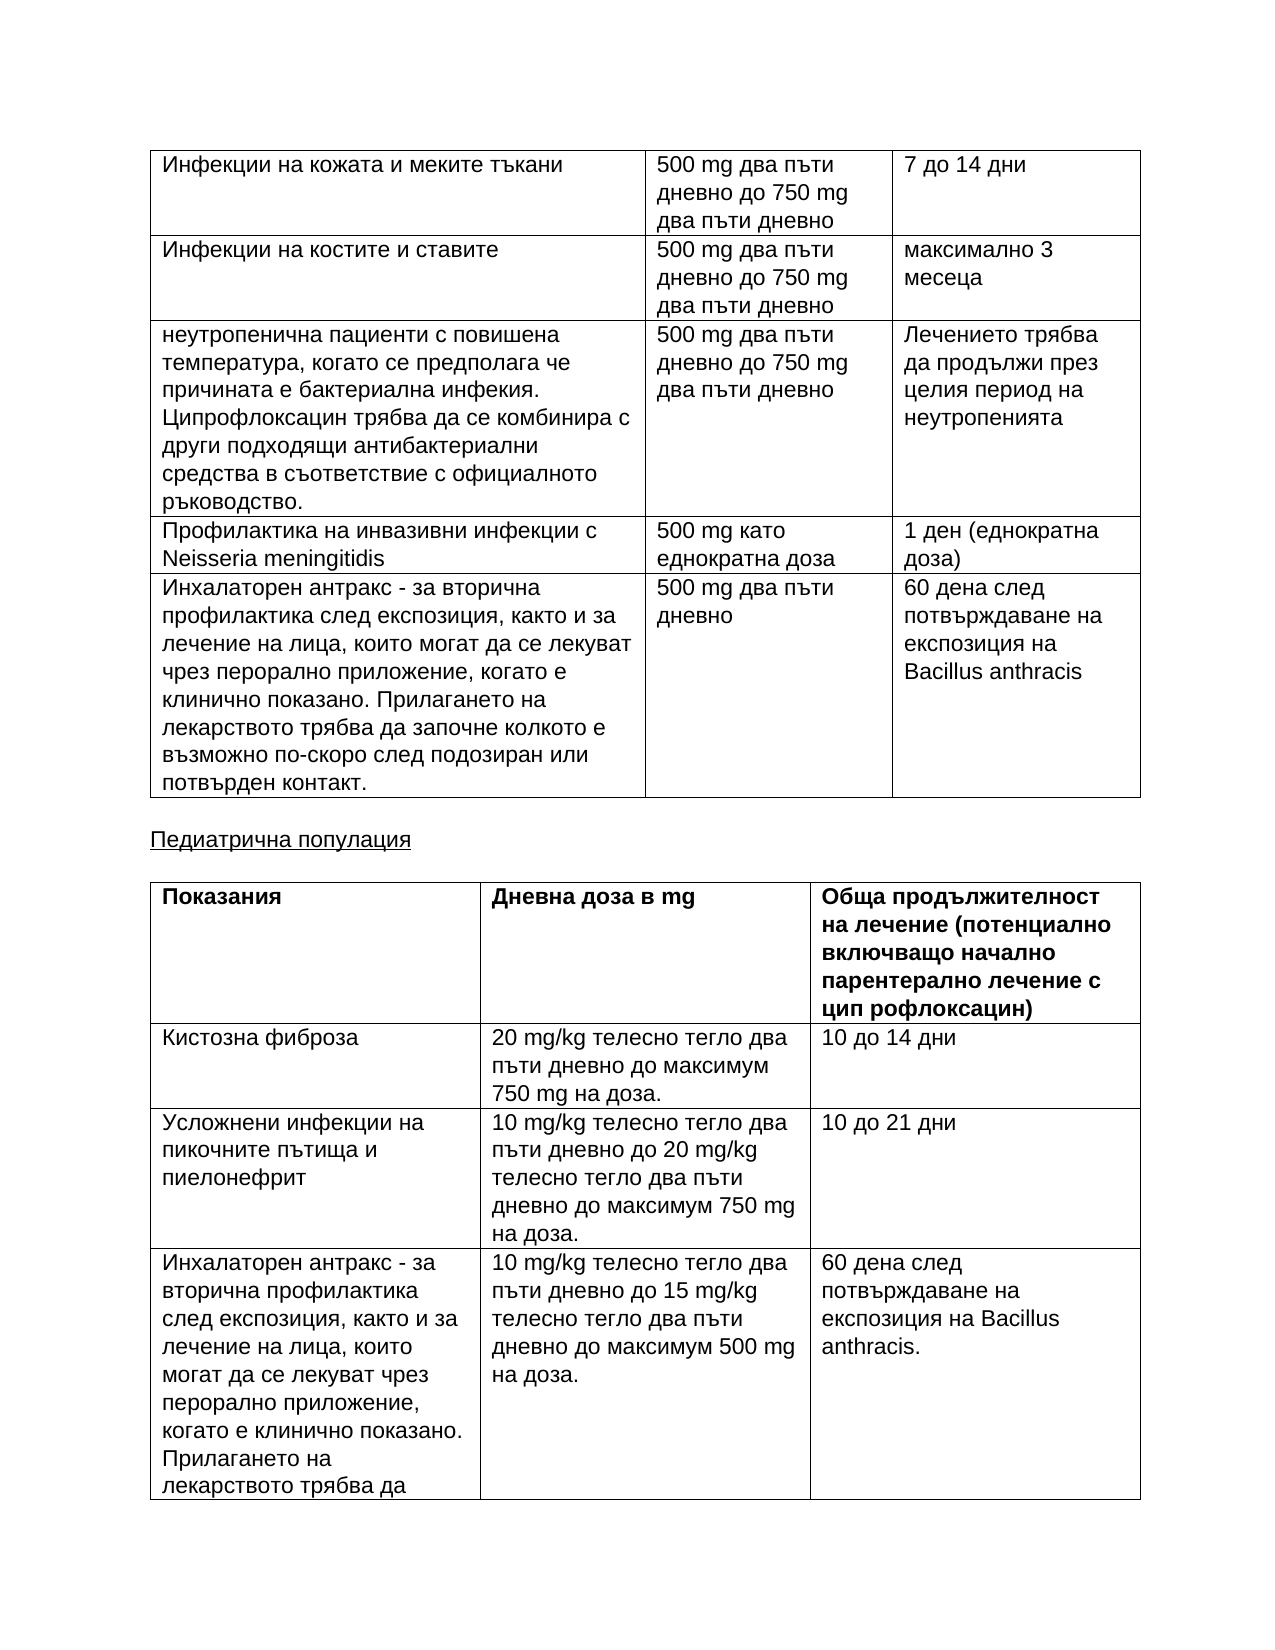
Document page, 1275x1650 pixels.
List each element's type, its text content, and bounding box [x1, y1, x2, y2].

table_cell 10 до 21 дни [811, 1109, 1140, 1248]
table_cell 10 mg/kg телесно тегло два пъти дневно до 20 mg/kg телесно тегло два пъти дневно до максимум 750 mg на доза. [481, 1109, 810, 1248]
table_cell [646, 151, 892, 235]
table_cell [481, 1249, 810, 1499]
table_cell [811, 1249, 1140, 1499]
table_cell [646, 236, 892, 319]
table_cell 1 ден (еднократна доза) [893, 517, 1140, 573]
table_header Дневна доза в mg [481, 883, 810, 1023]
table_cell Инфекции на костите и ставите [151, 236, 645, 319]
table_cell 60 дена след потвърждаване на експозиция на Bacillus anthracis [893, 574, 1140, 797]
table_cell 500 mg като еднократна доза [646, 517, 892, 573]
table_cell неутропенична пациенти с повишена температура, когато се предполага че причината е бактериална инфекия. Ципрофлоксацин трябва да се комбинира с други подходящи антибактериални средства в съответствие с официалното ръководство. [151, 321, 645, 516]
table_cell Кистозна фиброза [151, 1024, 480, 1107]
table_cell 500 mg два пъти дневно до 750 mg два пъти дневно [646, 321, 892, 516]
table_cell Усложнени инфекции на пикочните пътища и пиелонефрит [151, 1109, 480, 1248]
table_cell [151, 1249, 480, 1499]
table_header Обща продължителност на лечение (потенциално включващо начално парентерално лечение с цип рофлоксацин) [811, 883, 1140, 1023]
table_cell Инфекции на кожата и меките тъкани [151, 151, 645, 235]
table_header Показания [151, 883, 480, 1023]
table_cell 10 до 14 дни [811, 1024, 1140, 1107]
text Педиатрична популация [150, 826, 1125, 853]
table_cell 7 до 14 дни [893, 151, 1140, 235]
table_cell Профилактика на инвазивни инфекции с Neisseria meningitidis [151, 517, 645, 573]
table_cell 500 mg два пъти дневно [646, 574, 892, 797]
table_cell 20 mg/kg телесно тегло два пъти дневно до максимум 750 mg на доза. [481, 1024, 810, 1107]
table_cell максимално 3 месеца [893, 236, 1140, 319]
table_cell Лечението трябва да продължи през целия период на неутропенията [893, 321, 1140, 516]
